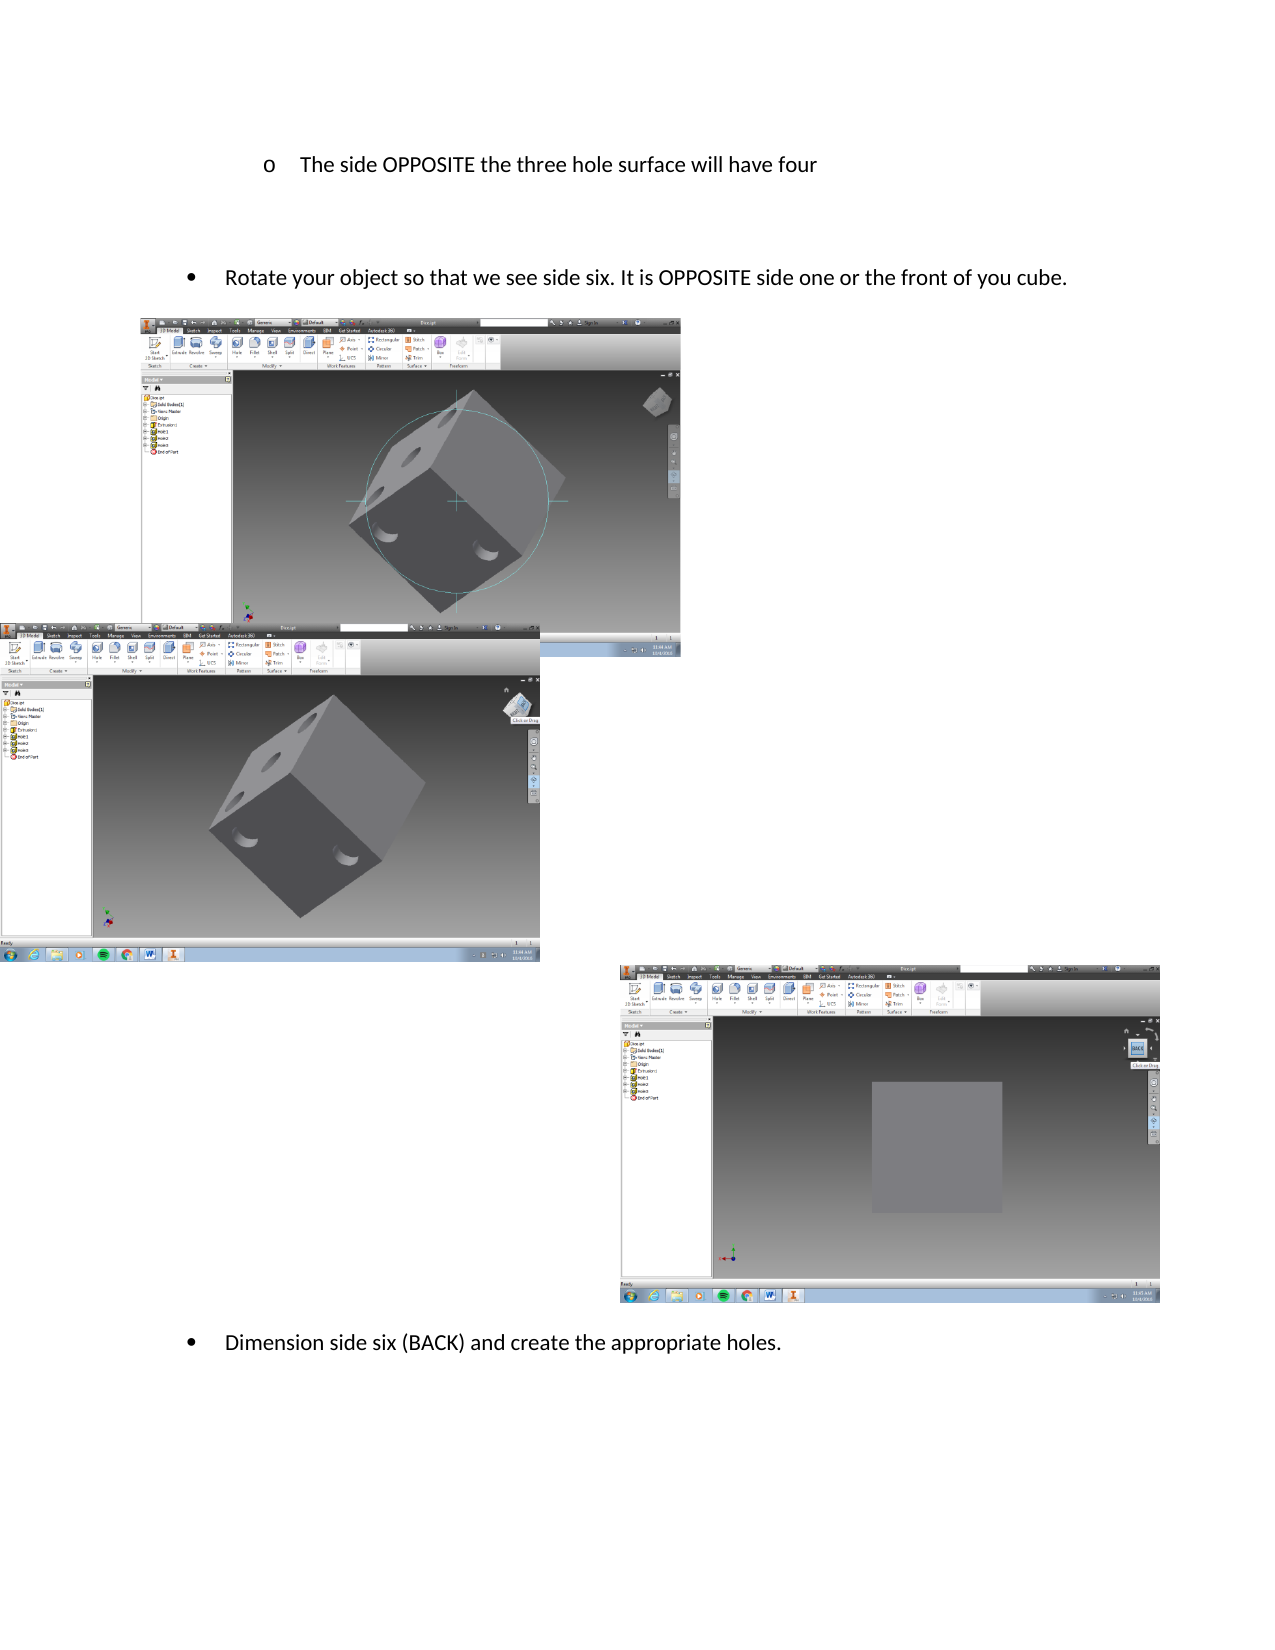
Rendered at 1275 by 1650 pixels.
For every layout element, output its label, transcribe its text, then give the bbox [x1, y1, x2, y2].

list Rotate your object so that we see side six. It is OPPOSITE side one or the front of you cube. [187, 263, 1125, 291]
list Dimension side six (BACK) and create the appropriate holes. [187, 1328, 1125, 1356]
picture [620, 965, 1160, 1303]
list The side OPPOSITE the three hole surface will have four [262, 150, 1125, 179]
picture [0, 318, 681, 962]
